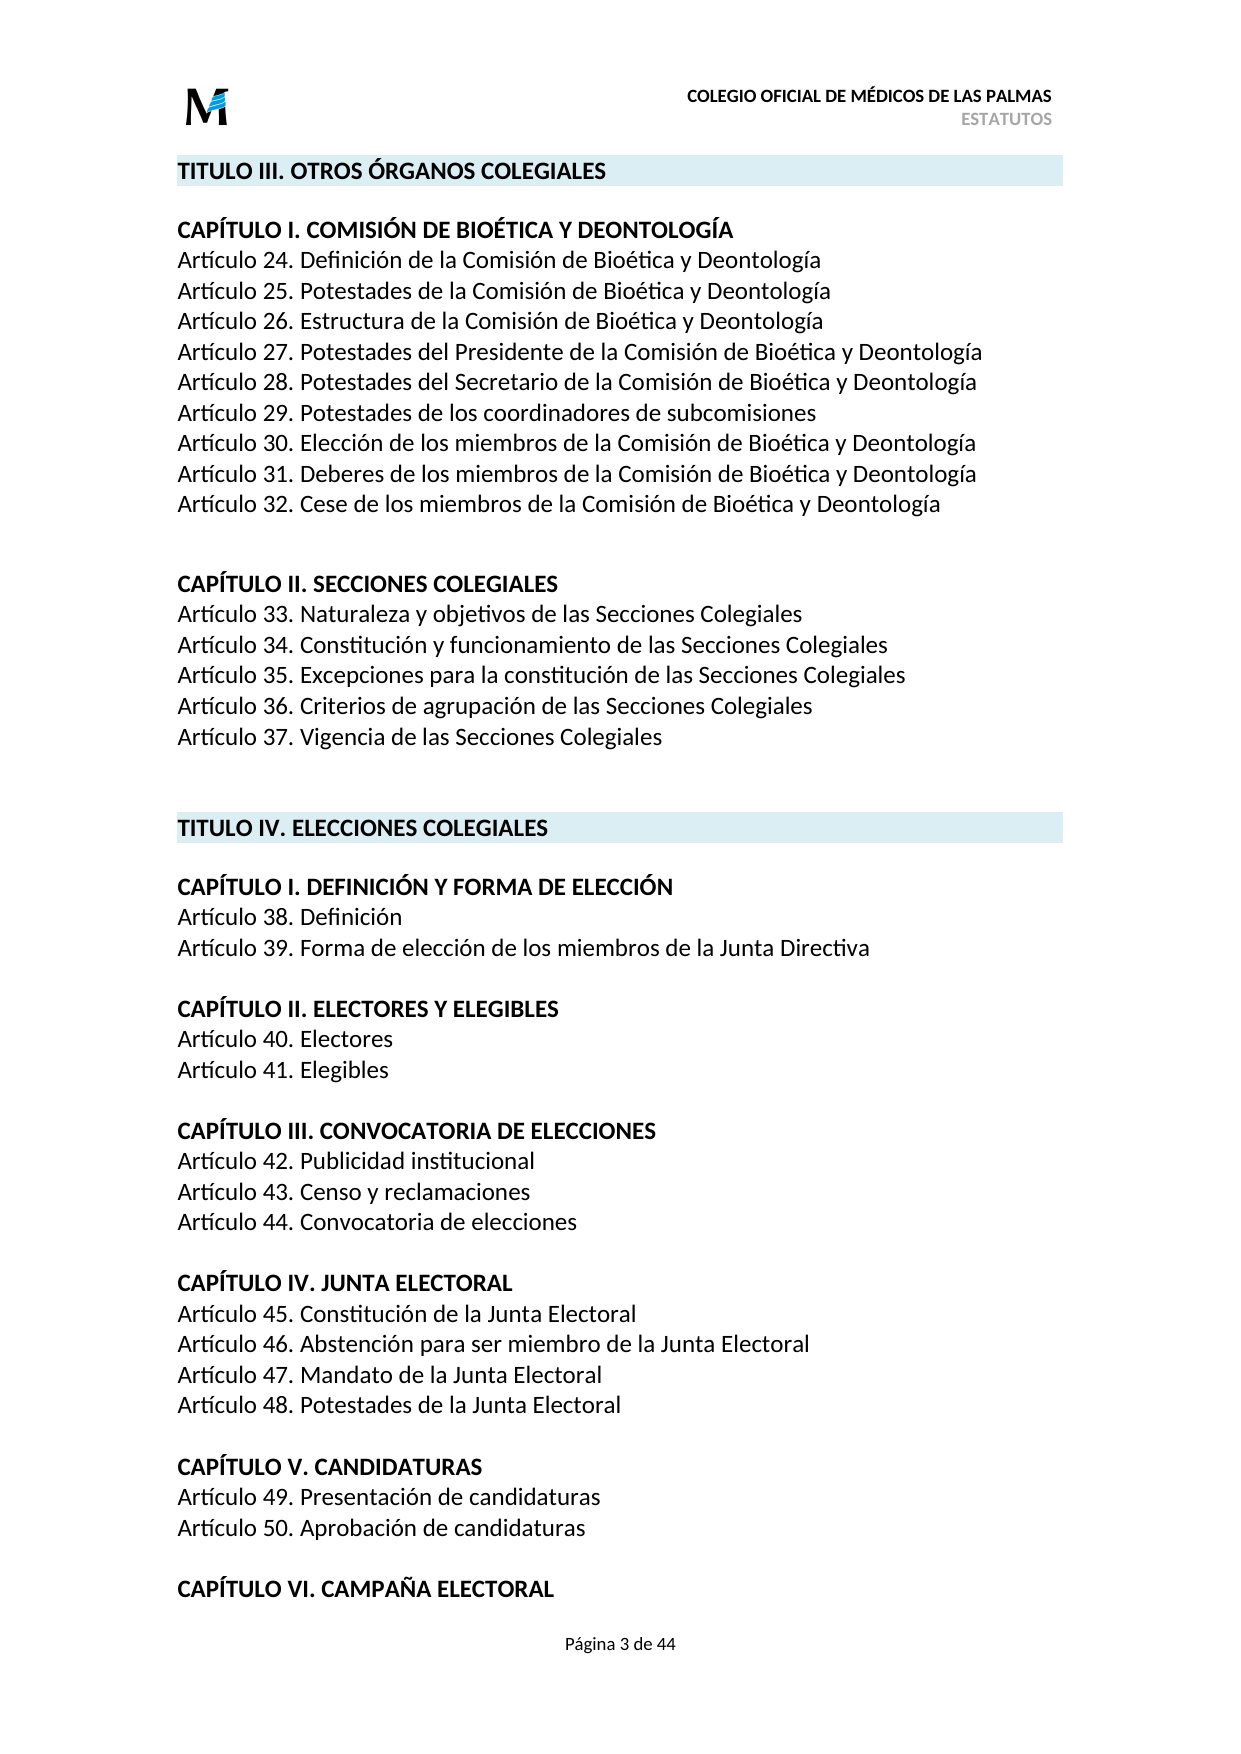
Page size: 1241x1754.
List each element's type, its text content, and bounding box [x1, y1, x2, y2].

text TITULO IV. ELECCIONES COLEGIALES [177, 812, 1063, 843]
text Artículo 38. Definición [177, 901, 1063, 932]
text Artículo 40. Electores [177, 1023, 1063, 1054]
text Artículo 34. Constitución y funcionamiento de las Secciones Colegiales [177, 629, 1063, 659]
text Artículo 42. Publicidad institucional [177, 1145, 1063, 1176]
text CAPÍTULO III. CONVOCATORIA DE ELECCIONES [177, 1115, 1063, 1145]
text CAPÍTULO II. SECCIONES COLEGIALES [177, 568, 1063, 598]
text Artículo 37. Vigencia de las Secciones Colegiales [177, 721, 1063, 751]
text Artículo 43. Censo y reclamaciones [177, 1176, 1063, 1206]
text Artículo 48. Potestades de la Junta Electoral [177, 1389, 1063, 1420]
text Artículo 35. Excepciones para la constitución de las Secciones Colegiales [177, 659, 1063, 690]
text Artículo 41. Elegibles [177, 1054, 1063, 1084]
text Artículo 33. Naturaleza y objetivos de las Secciones Colegiales [177, 598, 1063, 629]
text CAPÍTULO I. COMISIÓN DE BIOÉTICA Y DEONTOLOGÍA [177, 214, 1063, 244]
text Artículo 44. Convocatoria de elecciones [177, 1206, 1063, 1237]
text Artículo 49. Presentación de candidaturas [177, 1481, 1063, 1512]
picture [183, 84, 230, 126]
text Artículo 25. Potestades de la Comisión de Bioética y Deontología [177, 275, 1063, 306]
text Artículo 30. Elección de los miembros de la Comisión de Bioética y Deontología [177, 428, 1063, 458]
text Artículo 28. Potestades del Secretario de la Comisión de Bioética y Deontología [177, 367, 1063, 397]
text Artículo 26. Estructura de la Comisión de Bioética y Deontología [177, 306, 1063, 336]
text Artículo 47. Mandato de la Junta Electoral [177, 1359, 1063, 1389]
text CAPÍTULO V. CANDIDATURAS [177, 1451, 1063, 1481]
text Artículo 27. Potestades del Presidente de la Comisión de Bioética y Deontología [177, 336, 1063, 367]
text CAPÍTULO I. DEFINICIÓN Y FORMA DE ELECCIÓN [177, 871, 1063, 901]
text Artículo 36. Criterios de agrupación de las Secciones Colegiales [177, 690, 1063, 721]
text CAPÍTULO VI. CAMPAÑA ELECTORAL [177, 1573, 1063, 1603]
text Artículo 45. Constitución de la Junta Electoral [177, 1298, 1063, 1328]
text CAPÍTULO II. ELECTORES Y ELEGIBLES [177, 993, 1063, 1023]
text Artículo 39. Forma de elección de los miembros de la Junta Directiva [177, 932, 1063, 962]
text Artículo 50. Aprobación de candidaturas [177, 1512, 1063, 1542]
text Artículo 24. Definición de la Comisión de Bioética y Deontología [177, 244, 1063, 275]
text Artículo 46. Abstención para ser miembro de la Junta Electoral [177, 1328, 1063, 1359]
text Artículo 31. Deberes de los miembros de la Comisión de Bioética y Deontología [177, 458, 1063, 489]
text Artículo 29. Potestades de los coordinadores de subcomisiones [177, 397, 1063, 428]
text CAPÍTULO IV. JUNTA ELECTORAL [177, 1267, 1063, 1298]
text Artículo 32. Cese de los miembros de la Comisión de Bioética y Deontología [177, 489, 1063, 519]
text TITULO III. OTROS ÓRGANOS COLEGIALES [177, 155, 1063, 186]
